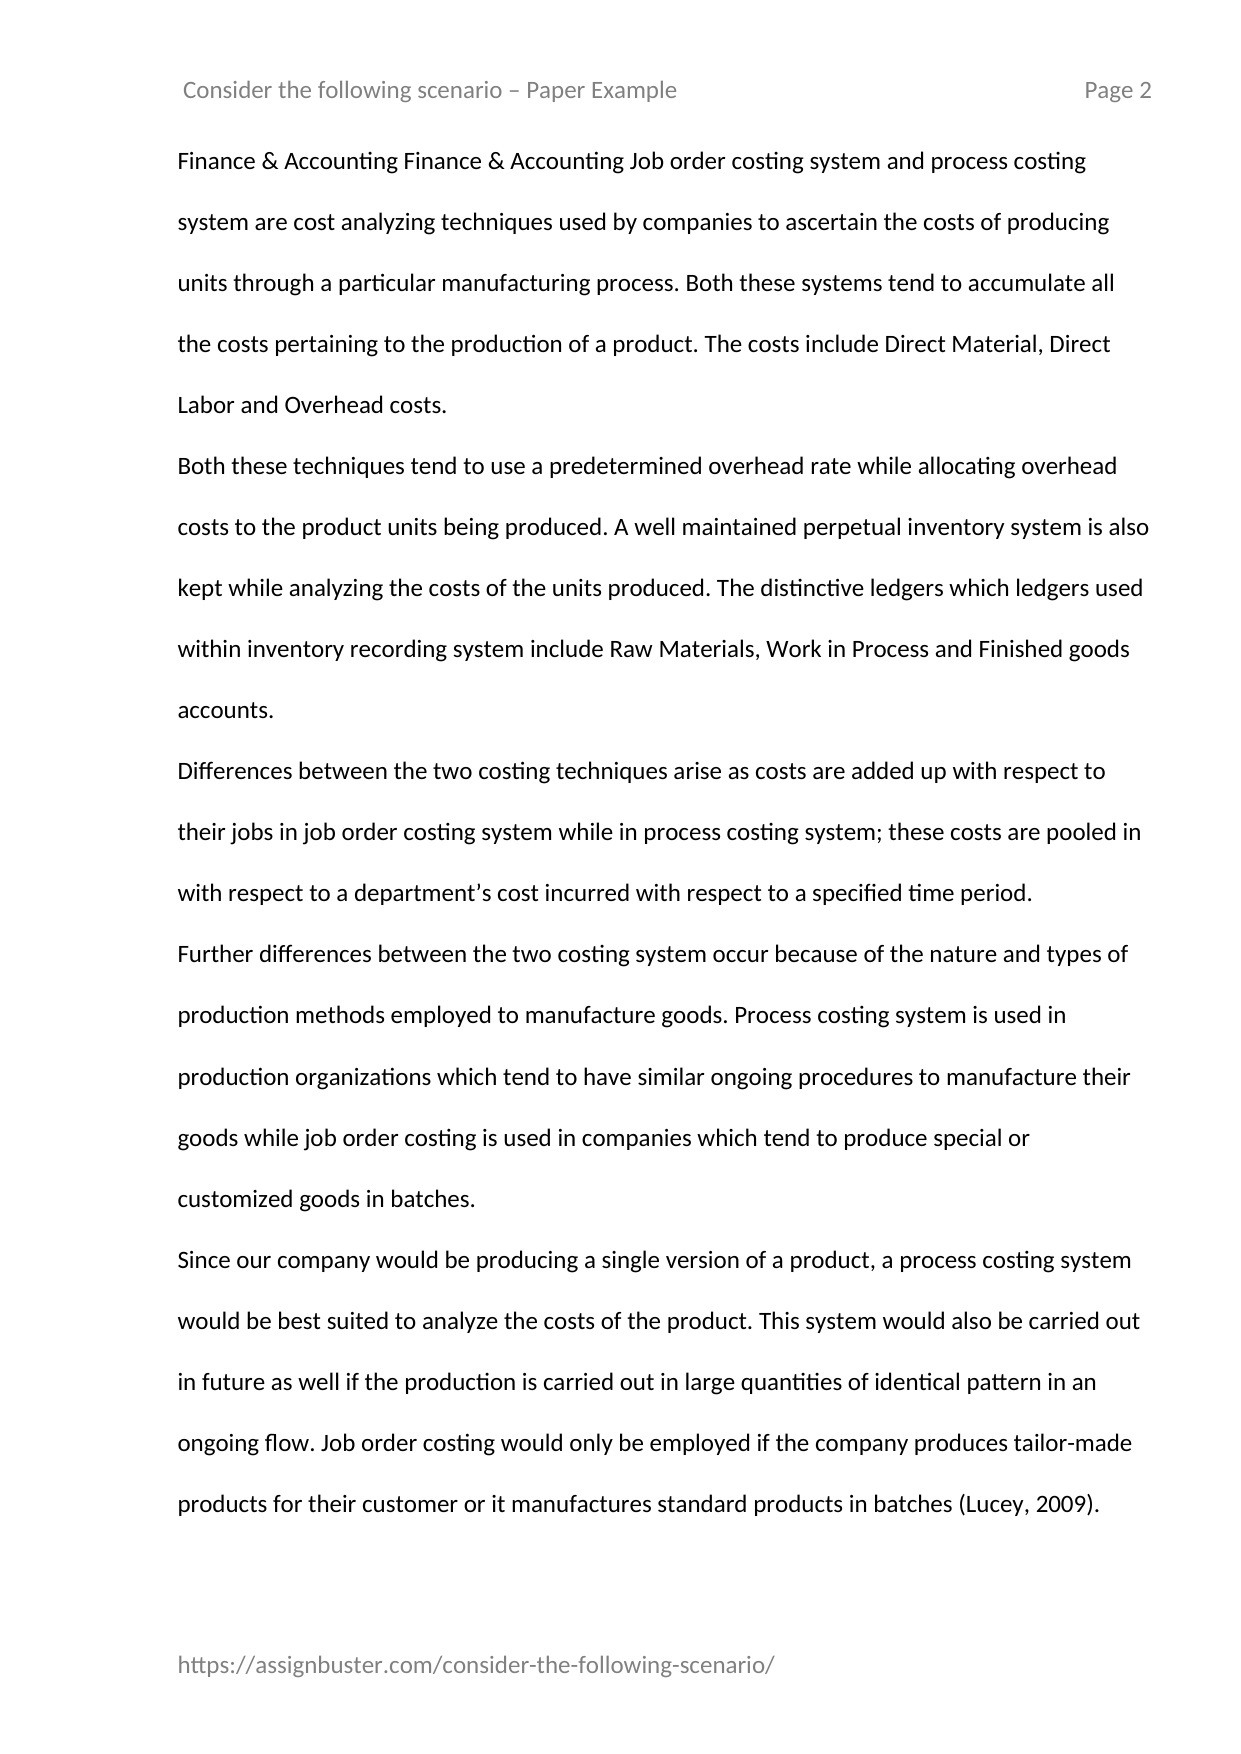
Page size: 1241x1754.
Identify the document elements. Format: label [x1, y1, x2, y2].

text [177, 145, 1152, 1518]
